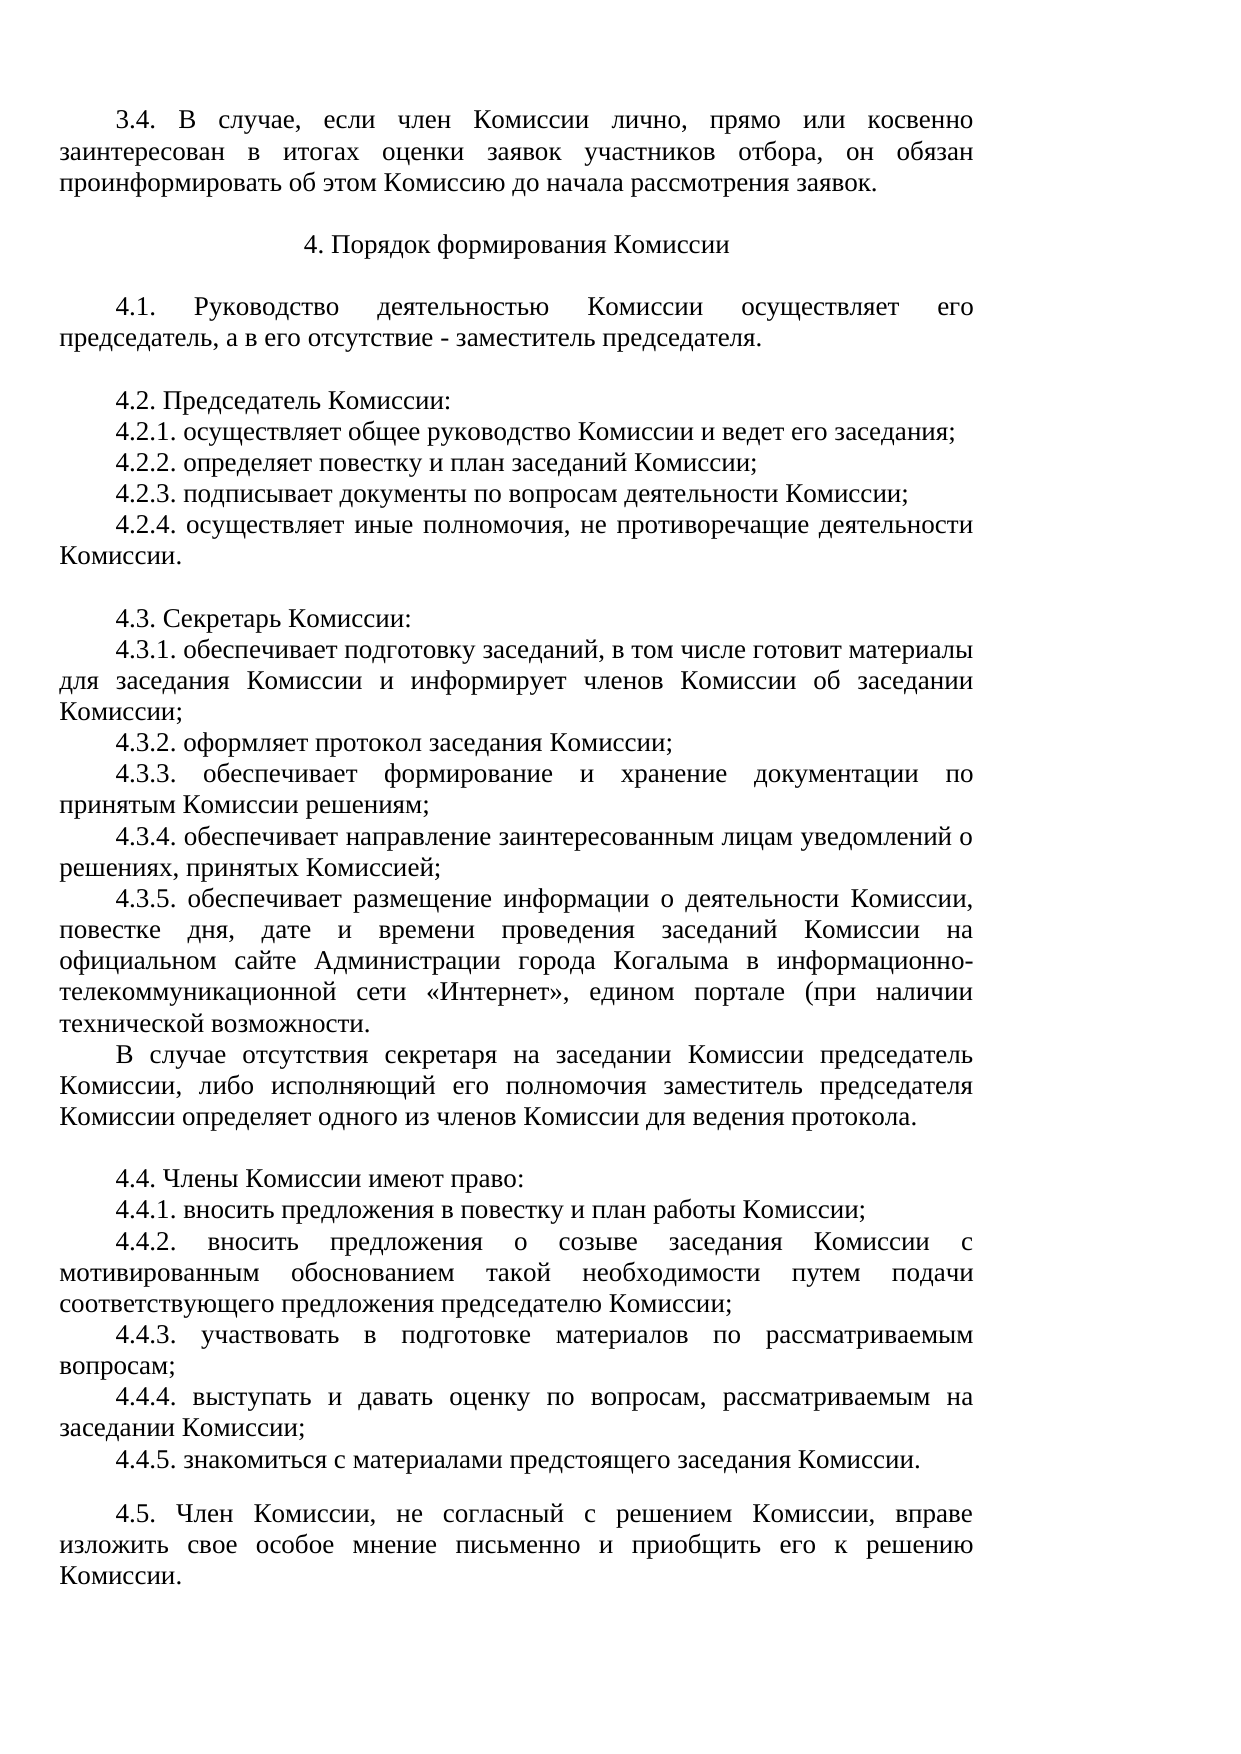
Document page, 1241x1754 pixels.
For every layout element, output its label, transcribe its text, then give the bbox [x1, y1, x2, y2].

text 4.2.3. подписывает документы по вопросам деятельности Комиссии; [59, 477, 974, 508]
text 4.2.4. осуществляет иные полномочия, не противоречащие деятельности Комиссии. [59, 508, 974, 571]
text 4.3.2. оформляет протокол заседания Комиссии; [59, 726, 974, 757]
text 4.4.1. вносить предложения в повестку и план работы Комиссии; [59, 1193, 974, 1225]
title 4. Порядок формирования Комиссии [59, 228, 974, 259]
text 4.3.3. обеспечивает формирование и хранение документации по принятым Комиссии решениям; [59, 757, 974, 820]
text 4.3. Секретарь Комиссии: [59, 602, 974, 633]
text 3.4. В случае, если член Комиссии лично, прямо или косвенно заинтересован в итогах оценки заявок участников отбора, он обязан проинформировать об этом Комиссию до начала рассмотрения заявок. [59, 103, 974, 197]
text В случае отсутствия секретаря на заседании Комиссии председатель Комиссии, либо исполняющий его полномочия заместитель председателя Комиссии определяет одного из членов Комиссии для ведения протокола. [59, 1038, 974, 1131]
text 4.5. Член Комиссии, не согласный с решением Комиссии, вправе изложить свое особое мнение письменно и приобщить его к решению Комиссии. [59, 1497, 974, 1590]
text 4.3.1. обеспечивает подготовку заседаний, в том числе готовит материалы для заседания Комиссии и информирует членов Комиссии об заседании Комиссии; [59, 633, 974, 726]
text 4.4.3. участвовать в подготовке материалов по рассматриваемым вопросам; [59, 1318, 974, 1380]
text 4.3.4. обеспечивает направление заинтересованным лицам уведомлений о решениях, принятых Комиссией; [59, 820, 974, 882]
text 4.2.1. осуществляет общее руководство Комиссии и ведет его заседания; [59, 415, 974, 446]
text 4.2.2. определяет повестку и план заседаний Комиссии; [59, 446, 974, 477]
text 4.4. Члены Комиссии имеют право: [59, 1162, 974, 1193]
text 4.1. Руководство деятельностью Комиссии осуществляет его председатель, а в его отсутствие - заместитель председателя. [59, 290, 974, 353]
text 4.4.2. вносить предложения о созыве заседания Комиссии с мотивированным обоснованием такой необходимости путем подачи соответствующего предложения председателю Комиссии; [59, 1225, 974, 1318]
text 4.3.5. обеспечивает размещение информации о деятельности Комиссии, повестке дня, дате и времени проведения заседаний Комиссии на официальном сайте Администрации города Когалыма в информационно-телекоммуникационной сети «Интернет», едином портале (при наличии технической возможности. [59, 882, 974, 1038]
text 4.4.4. выступать и давать оценку по вопросам, рассматриваемым на заседании Комиссии; [59, 1380, 974, 1443]
text 4.2. Председатель Комиссии: [59, 384, 974, 415]
text 4.4.5. знакомиться с материалами предстоящего заседания Комиссии. [59, 1443, 974, 1474]
